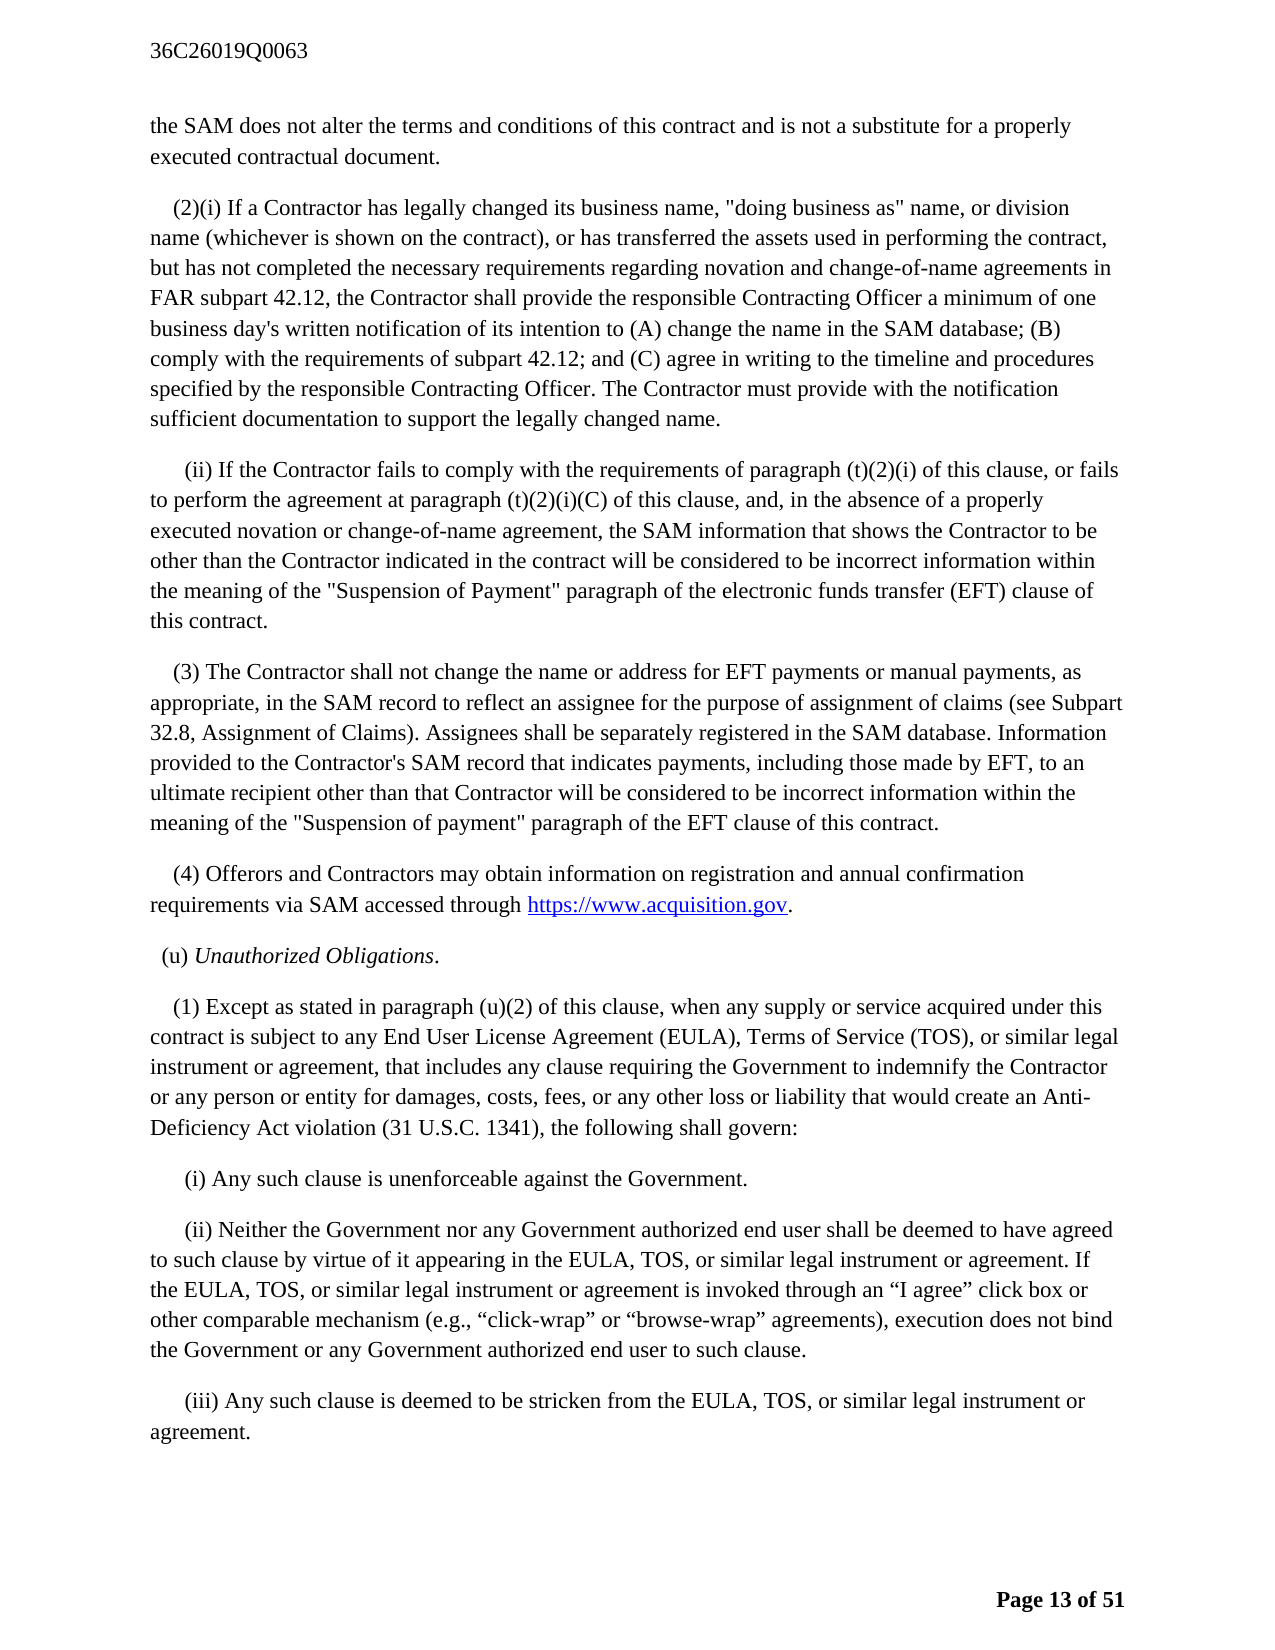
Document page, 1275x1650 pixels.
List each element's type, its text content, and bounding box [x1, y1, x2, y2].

text (i) Any such clause is unenforceable against the Government. [150, 1164, 1125, 1191]
text (3) The Contractor shall not change the name or address for EFT payments or manual payments, as appropriate, in the SAM record to reflect an assignee for the purpose of assignment of claims (see Subpart 32.8, Assignment of Claims). Assignees shall be separately registered in the SAM database. Information provided to the Contractor's SAM record that indicates payments, including those made by EFT, to an ultimate recipient other than that Contractor will be considered to be incorrect information within the meaning of the "Suspension of payment" paragraph of the EFT clause of this contract. [150, 658, 1125, 836]
text (2)(i) If a Contractor has legally changed its business name, "doing business as" name, or division name (whichever is shown on the contract), or has transferred the assets used in performing the contract, but has not completed the necessary requirements regarding novation and change-of-name agreements in FAR subpart 42.12, the Contractor shall provide the responsible Contracting Officer a minimum of one business day's written notification of its intention to (A) change the name in the SAM database; (B) comply with the requirements of subpart 42.12; and (C) agree in writing to the timeline and procedures specified by the responsible Contracting Officer. The Contractor must provide with the notification sufficient documentation to support the legally changed name. [150, 194, 1125, 432]
text (u) Unauthorized Obligations. [150, 942, 1125, 968]
text (1) Except as stated in paragraph (u)(2) of this clause, when any supply or service acquired under this contract is subject to any End User License Agreement (EULA), Terms of Service (TOS), or similar legal instrument or agreement, that includes any clause requiring the Government to indemnify the Contractor or any person or entity for damages, costs, fees, or any other loss or liability that would create an Anti-Deficiency Act violation (31 U.S.C. 1341), the following shall govern: [150, 993, 1125, 1140]
text (ii) If the Contractor fails to comply with the requirements of paragraph (t)(2)(i) of this clause, or fails to perform the agreement at paragraph (t)(2)(i)(C) of this clause, and, in the absence of a properly executed novation or change-of-name agreement, the SAM information that shows the Contractor to be other than the Contractor indicated in the contract will be considered to be incorrect information within the meaning of the "Suspension of Payment" paragraph of the electronic funds transfer (EFT) clause of this contract. [150, 456, 1125, 634]
text (ii) Neither the Government nor any Government authorized end user shall be deemed to have agreed to such clause by virtue of it appearing in the EULA, TOS, or similar legal instrument or agreement. If the EULA, TOS, or similar legal instrument or agreement is invoked through an “I agree” click box or other comparable mechanism (e.g., “click-wrap” or “browse-wrap” agreements), execution does not bind the Government or any Government authorized end user to such clause. [150, 1216, 1125, 1363]
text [150, 112, 1125, 169]
text (iii) Any such clause is deemed to be stricken from the EULA, TOS, or similar legal instrument or agreement. [150, 1387, 1125, 1444]
text (4) Offerors and Contractors may obtain information on registration and annual confirmation requirements via SAM accessed through https://www.acquisition.gov. [150, 860, 1125, 917]
